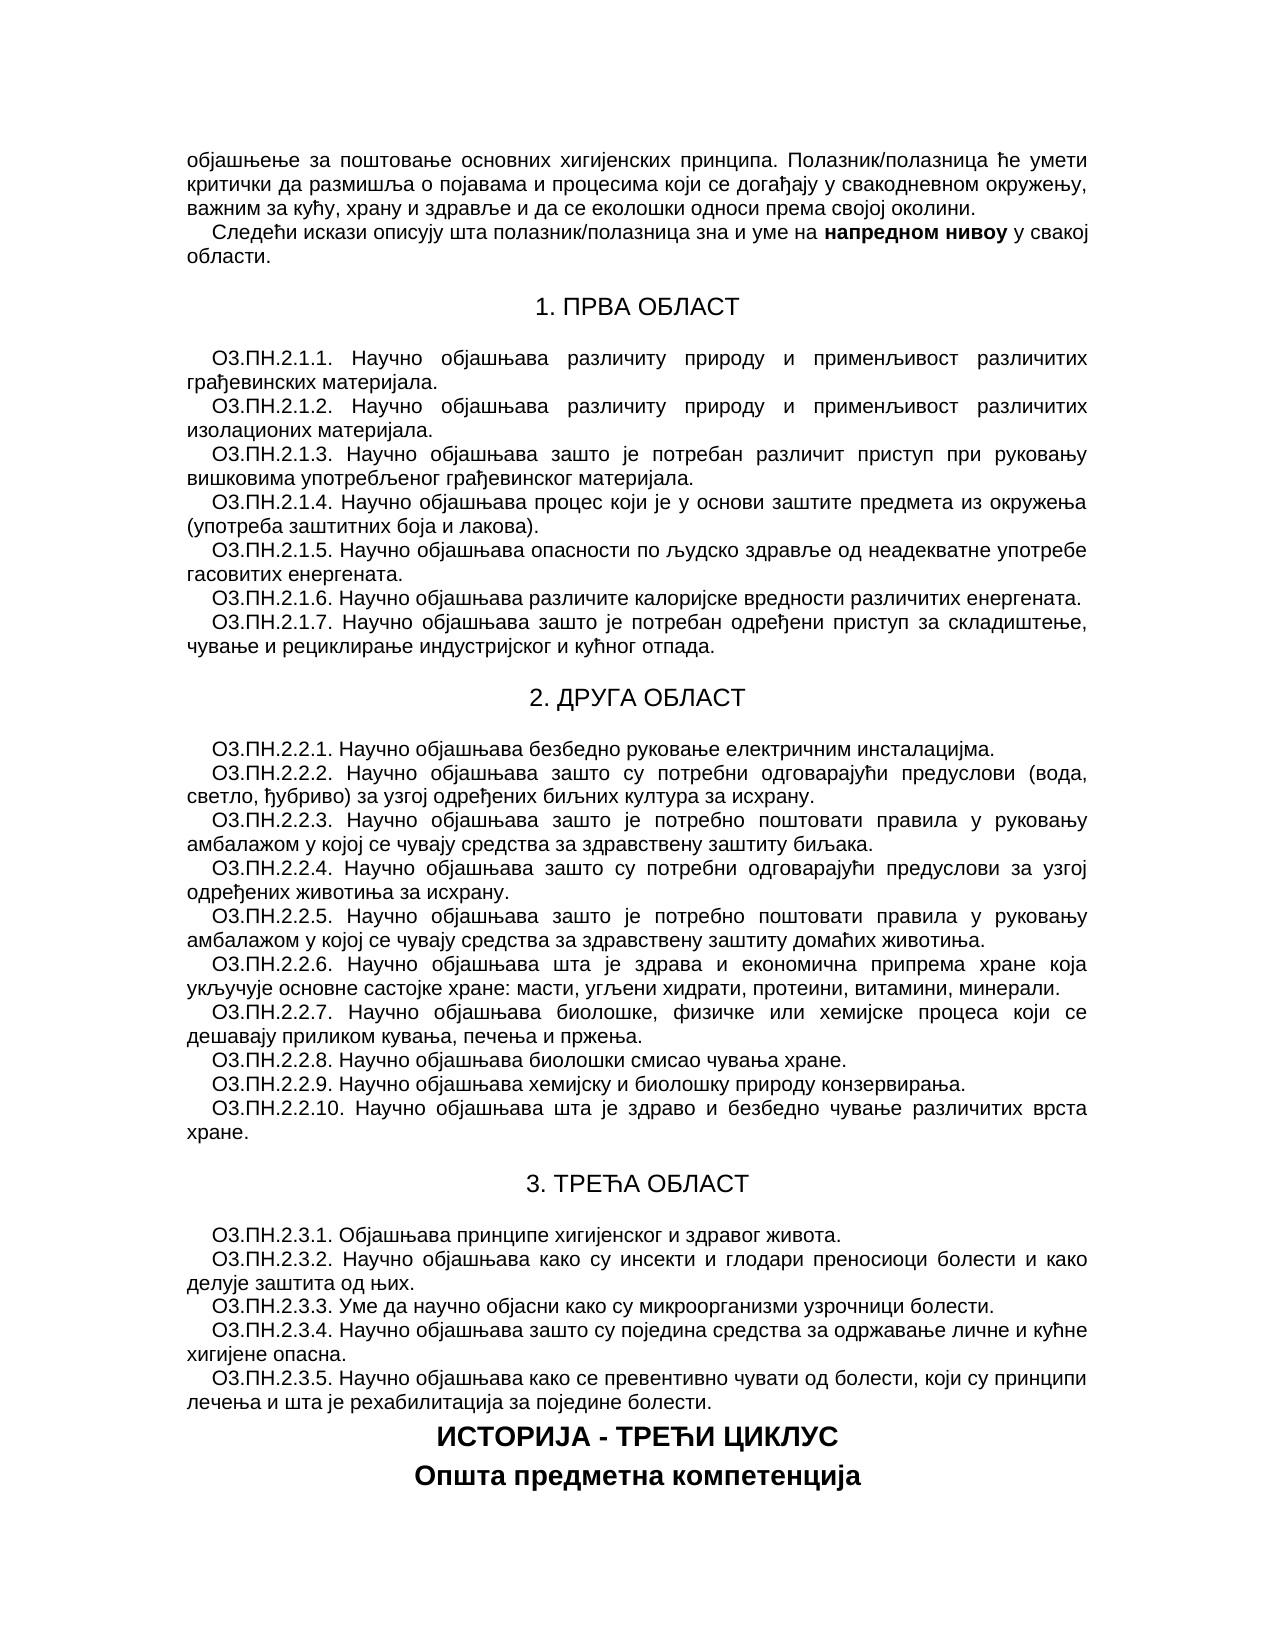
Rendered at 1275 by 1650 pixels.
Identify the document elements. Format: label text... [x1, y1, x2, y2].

text О3.ПН.2.3.2. Научно објашњава како су инсекти и глодари преносиоци болести и како делује заштита од њих. [187, 1246, 1088, 1294]
text О3.ПН.2.3.3. Уме да научно објасни како су микроорганизми узрочници болести. [187, 1294, 1088, 1318]
text О3.ПН.2.1.4. Научно објашњава процес који је у основи заштите предмета из окружења (употреба заштитних боја и лакова). [187, 490, 1088, 538]
text О3.ПН.2.2.3. Научно објашњава зашто је потребно поштовати правила у руковању амбалажом у којој се чувају средства за здравствену заштиту биљака. [187, 808, 1088, 856]
text О3.ПН.2.2.10. Научно објашњава шта је здраво и безбедно чување различитих врста хране. [187, 1096, 1088, 1144]
text 1. ПРВА ОБЛАСТ [148, 292, 1127, 321]
text О3.ПН.2.1.2. Научно објашњава различиту природу и применљивост различитих изолационих материјала. [187, 394, 1088, 442]
text О3.ПН.2.1.5. Научно објашњава опасности по људско здравље од неадекватне употребе гасовитих енергената. [187, 538, 1088, 586]
text Следећи искази описују шта полазник/полазница зна и уме на напредном нивоу у свакој области. [187, 219, 1088, 267]
text 3. ТРЕЋА ОБЛАСТ [148, 1169, 1127, 1197]
text О3.ПН.2.1.3. Научно објашњава зашто је потребан различит приступ при руковању вишковима употребљеног грађевинског материјала. [187, 442, 1088, 490]
text О3.ПН.2.3.5. Научно објашњава како се превентивно чувати од болести, који су принципи лечења и шта је рехабилитација за поједине болести. [187, 1366, 1088, 1414]
text ИСТОРИЈА - ТРЕЋИ ЦИКЛУС [171, 1420, 1104, 1453]
text О3.ПН.2.1.7. Научно објашњава зашто је потребан одређени приступ за складиштење, чување и рециклирање индустријског и кућног отпада. [187, 610, 1088, 658]
text О3.ПН.2.2.5. Научно објашњава зашто је потребно поштовати правила у руковању амбалажом у којој се чувају средства за здравствену заштиту домаћих животиња. [187, 904, 1088, 952]
text О3.ПН.2.1.6. Научно објашњава различите калоријске вредности различитих енергената. [187, 586, 1088, 610]
text О3.ПН.2.2.4. Научно објашњава зашто су потребни одговарајући предуслови за узгој одређених животиња за исхрану. [187, 856, 1088, 904]
text 2. ДРУГА ОБЛАСТ [148, 683, 1127, 711]
text О3.ПН.2.3.4. Научно објашњава зашто су поједина средства за одржавање личне и кућне хигијене опасна. [187, 1318, 1088, 1366]
text О3.ПН.2.2.2. Научно објашњава зашто су потребни одговарајући предуслови (вода, светло, ђубриво) за узгој одређених биљних култура за исхрану. [187, 760, 1088, 808]
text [187, 148, 1088, 219]
text О3.ПН.2.2.8. Научно објашњава биолошки смисао чувања хране. [187, 1048, 1088, 1072]
text О3.ПН.2.3.1. Објашњава принципе хигијенског и здравог живота. [187, 1222, 1088, 1246]
text О3.ПН.2.1.1. Научно објашњава различиту природу и применљивост различитих грађевинских материјала. [187, 346, 1088, 394]
text О3.ПН.2.2.1. Научно објашњава безбедно руковање електричним инсталацијма. [187, 736, 1088, 760]
text О3.ПН.2.2.9. Научно објашњава хемијску и биолошку природу конзервирања. [187, 1072, 1088, 1096]
text О3.ПН.2.2.7. Научно објашњава биолошке, физичке или хемијске процеса који се дешавају приликом кувања, печења и пржења. [187, 1000, 1088, 1048]
text О3.ПН.2.2.6. Научно објашњава шта је здрава и економична припрема хране која укључује основне састојке хране: масти, угљени хидрати, протеини, витамини, минерали. [187, 952, 1088, 1000]
text Општа предметна компетенција [148, 1459, 1127, 1491]
